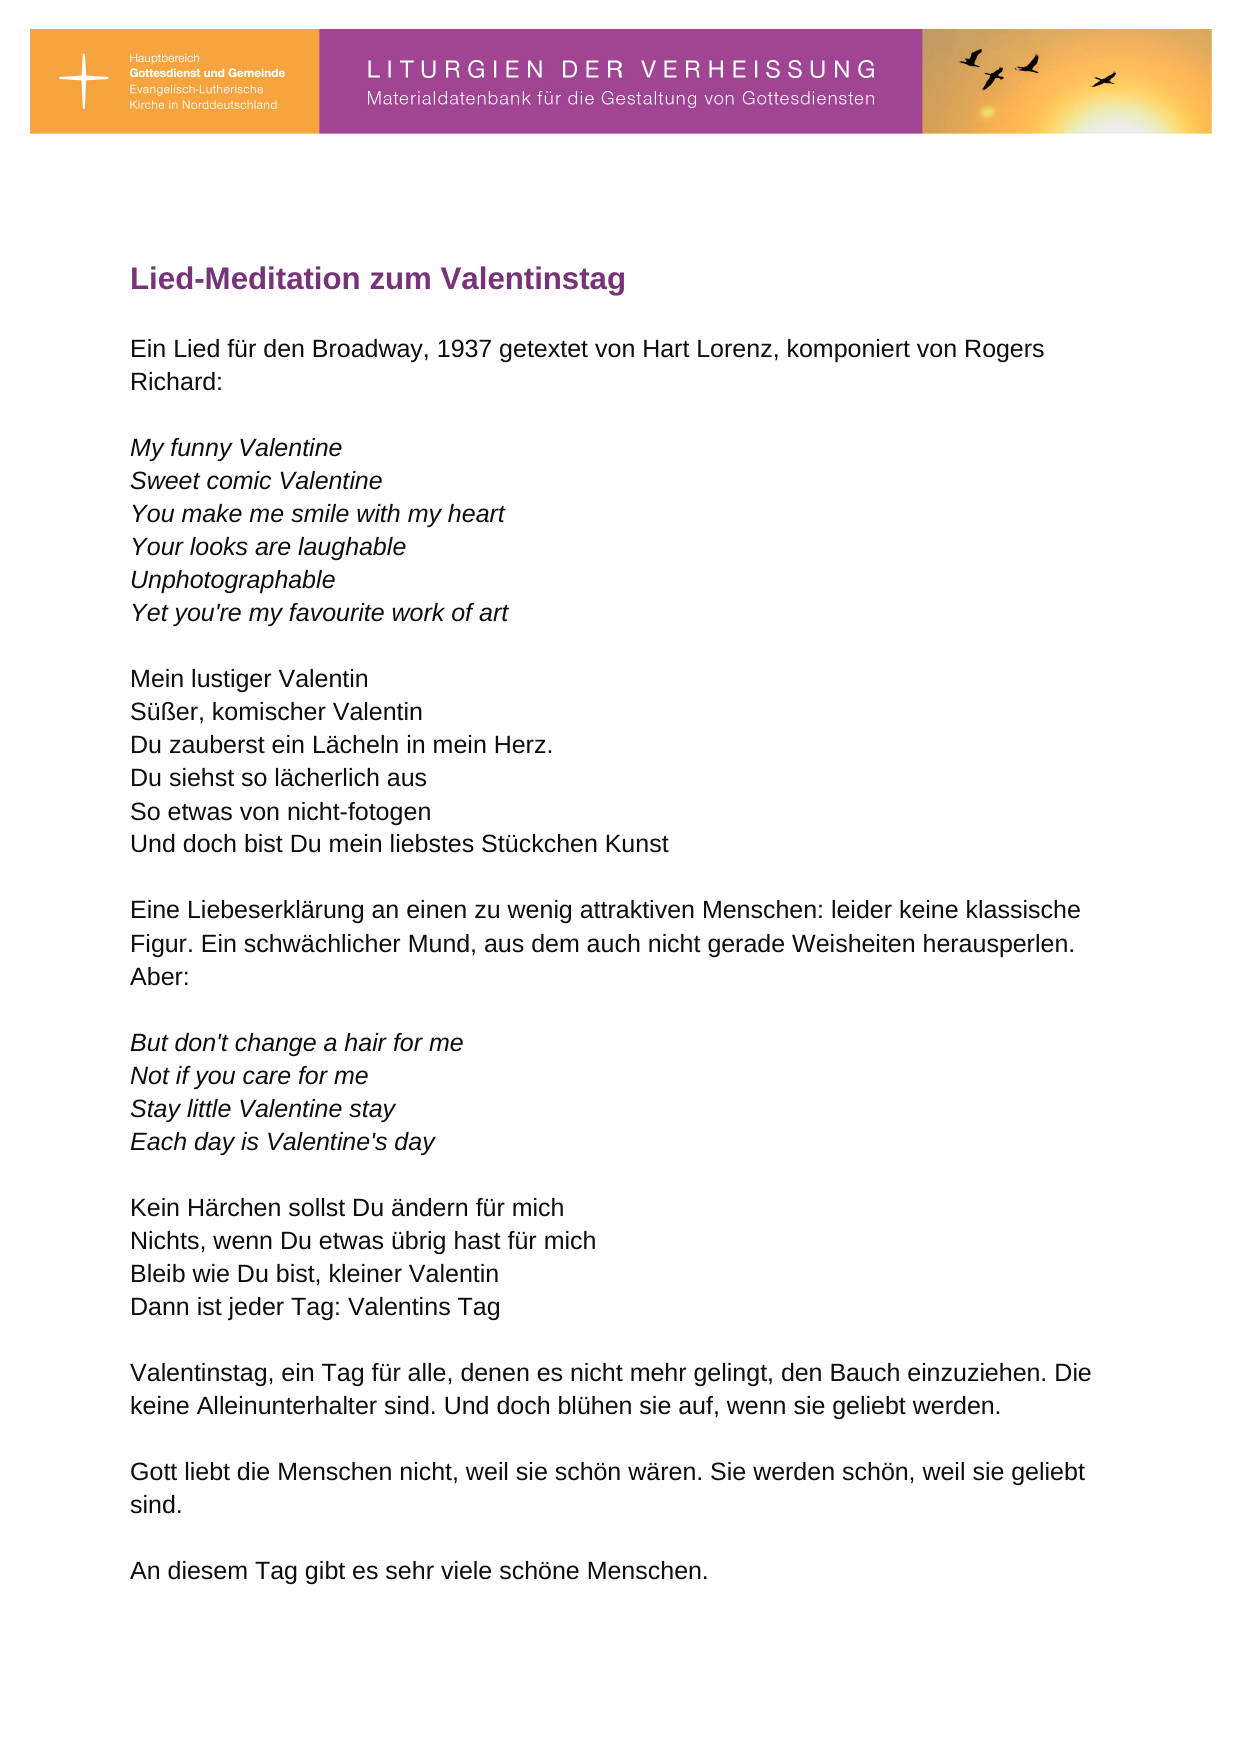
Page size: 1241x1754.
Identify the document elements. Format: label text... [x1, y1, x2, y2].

text Süßer, komischer Valentin [130, 697, 1110, 726]
text But don't change a hair for me [130, 1028, 1110, 1056]
text An diesem Tag gibt es sehr viele schöne Menschen. [130, 1556, 1110, 1585]
text Mein lustiger Valentin [130, 664, 1110, 693]
text Stay little Valentine stay [130, 1094, 1110, 1122]
text Du siehst so lächerlich aus [130, 763, 1110, 792]
text Dann ist jeder Tag: Valentins Tag [130, 1292, 1110, 1321]
picture [0, 0, 1241, 163]
text Gott liebt die Menschen nicht, weil sie schön wären. Sie werden schön, weil sie geliebt sind. [130, 1457, 1110, 1519]
text Valentinstag, ein Tag für alle, denen es nicht mehr gelingt, den Bauch einzuziehen. Die keine Alleinunterhalter sind. Und doch blühen sie auf, wenn sie geliebt werden. [130, 1358, 1110, 1419]
text Du zauberst ein Lächeln in mein Herz. [130, 730, 1110, 759]
text Und doch bist Du mein liebstes Stückchen Kunst [130, 829, 1110, 858]
text Eine Liebeserklärung an einen zu wenig attraktiven Menschen: leider keine klassische Figur. Ein schwächlicher Mund, aus dem auch nicht gerade Weisheiten herausperlen. Aber: [130, 896, 1110, 990]
text Sweet comic Valentine [130, 466, 1110, 495]
text Lied-Meditation zum Valentinstag [130, 260, 1110, 296]
text Nichts, wenn Du etwas übrig hast für mich [130, 1226, 1110, 1254]
text Unphotographable [130, 565, 1110, 594]
text Not if you care for me [130, 1061, 1110, 1089]
text Yet you're my favourite work of art [130, 598, 1110, 627]
text Each day is Valentine's day [130, 1127, 1110, 1155]
text You make me smile with my heart [130, 499, 1110, 528]
text Bleib wie Du bist, kleiner Valentin [130, 1259, 1110, 1287]
text Ein Lied für den Broadway, 1937 getextet von Hart Lorenz, komponiert von Rogers Richard: [130, 334, 1110, 396]
text So etwas von nicht-fotogen [130, 796, 1110, 825]
text Your looks are laughable [130, 532, 1110, 561]
text Kein Härchen sollst Du ändern für mich [130, 1193, 1110, 1221]
text My funny Valentine [130, 433, 1110, 462]
